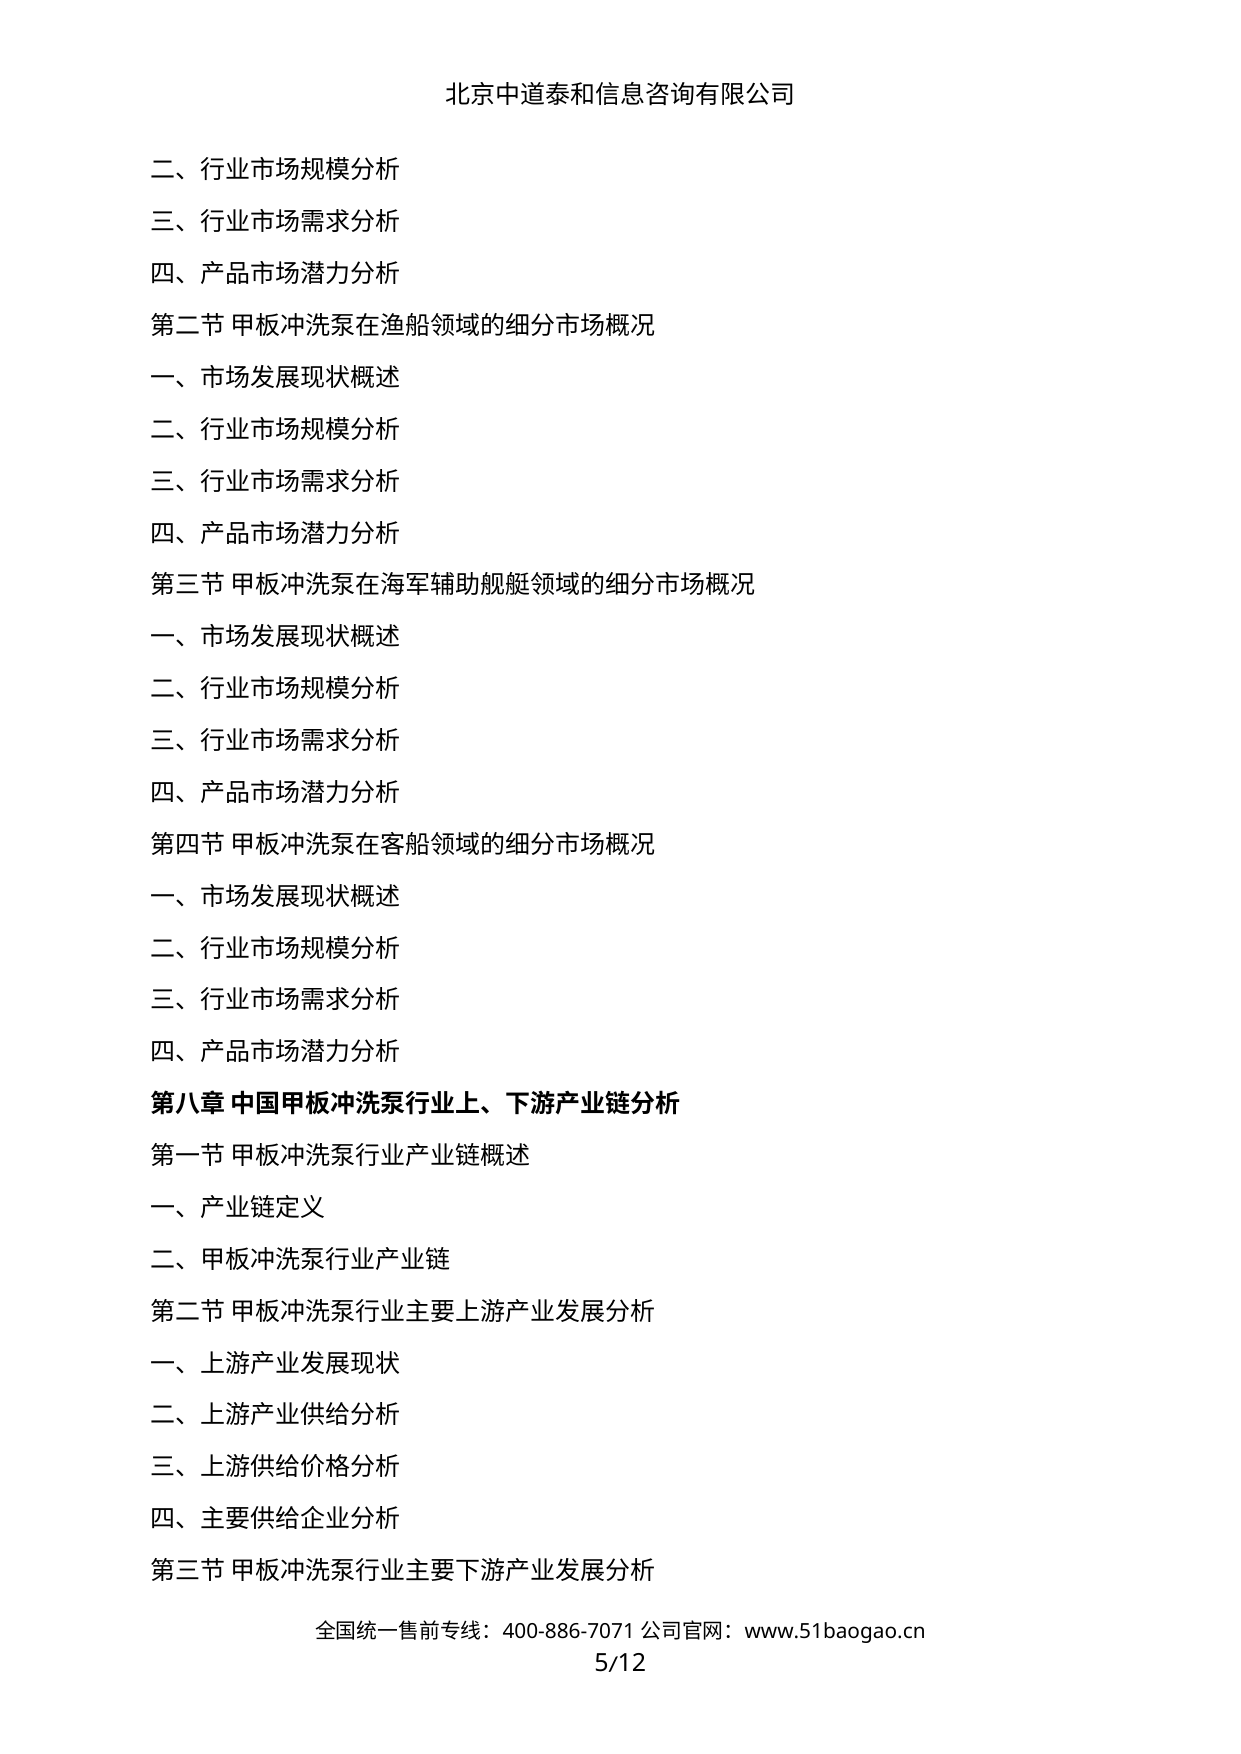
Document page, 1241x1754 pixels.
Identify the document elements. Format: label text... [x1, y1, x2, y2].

text 第四节 甲板冲洗泵在客船领域的细分市场概况 [150, 824, 1090, 861]
text 四、产品市场潜力分析 [150, 513, 1090, 549]
text 三、行业市场需求分析 [150, 202, 1090, 238]
text 四、主要供给企业分析 [150, 1499, 1090, 1535]
text 一、上游产业发展现状 [150, 1343, 1090, 1379]
text 二、甲板冲洗泵行业产业链 [150, 1239, 1090, 1276]
text 二、行业市场规模分析 [150, 928, 1090, 964]
text 四、产品市场潜力分析 [150, 772, 1090, 809]
text 第二节 甲板冲洗泵行业主要上游产业发展分析 [150, 1291, 1090, 1327]
text 四、产品市场潜力分析 [150, 1032, 1090, 1068]
text 三、行业市场需求分析 [150, 461, 1090, 497]
text 二、行业市场规模分析 [150, 409, 1090, 446]
text 一、产业链定义 [150, 1187, 1090, 1224]
text 一、市场发展现状概述 [150, 876, 1090, 912]
text 第一节 甲板冲洗泵行业产业链概述 [150, 1136, 1090, 1172]
text 第八章 中国甲板冲洗泵行业上、下游产业链分析 [150, 1084, 1090, 1120]
text 二、行业市场规模分析 [150, 669, 1090, 705]
text 三、行业市场需求分析 [150, 980, 1090, 1016]
text 二、行业市场规模分析 [150, 150, 1090, 186]
text 第二节 甲板冲洗泵在渔船领域的细分市场概况 [150, 306, 1090, 342]
text 三、上游供给价格分析 [150, 1447, 1090, 1483]
text 一、市场发展现状概述 [150, 357, 1090, 394]
text 第三节 甲板冲洗泵在海军辅助舰艇领域的细分市场概况 [150, 565, 1090, 601]
text 三、行业市场需求分析 [150, 721, 1090, 757]
text 四、产品市场潜力分析 [150, 254, 1090, 290]
text 二、上游产业供给分析 [150, 1395, 1090, 1431]
text 一、市场发展现状概述 [150, 617, 1090, 653]
text 第三节 甲板冲洗泵行业主要下游产业发展分析 [150, 1551, 1090, 1587]
